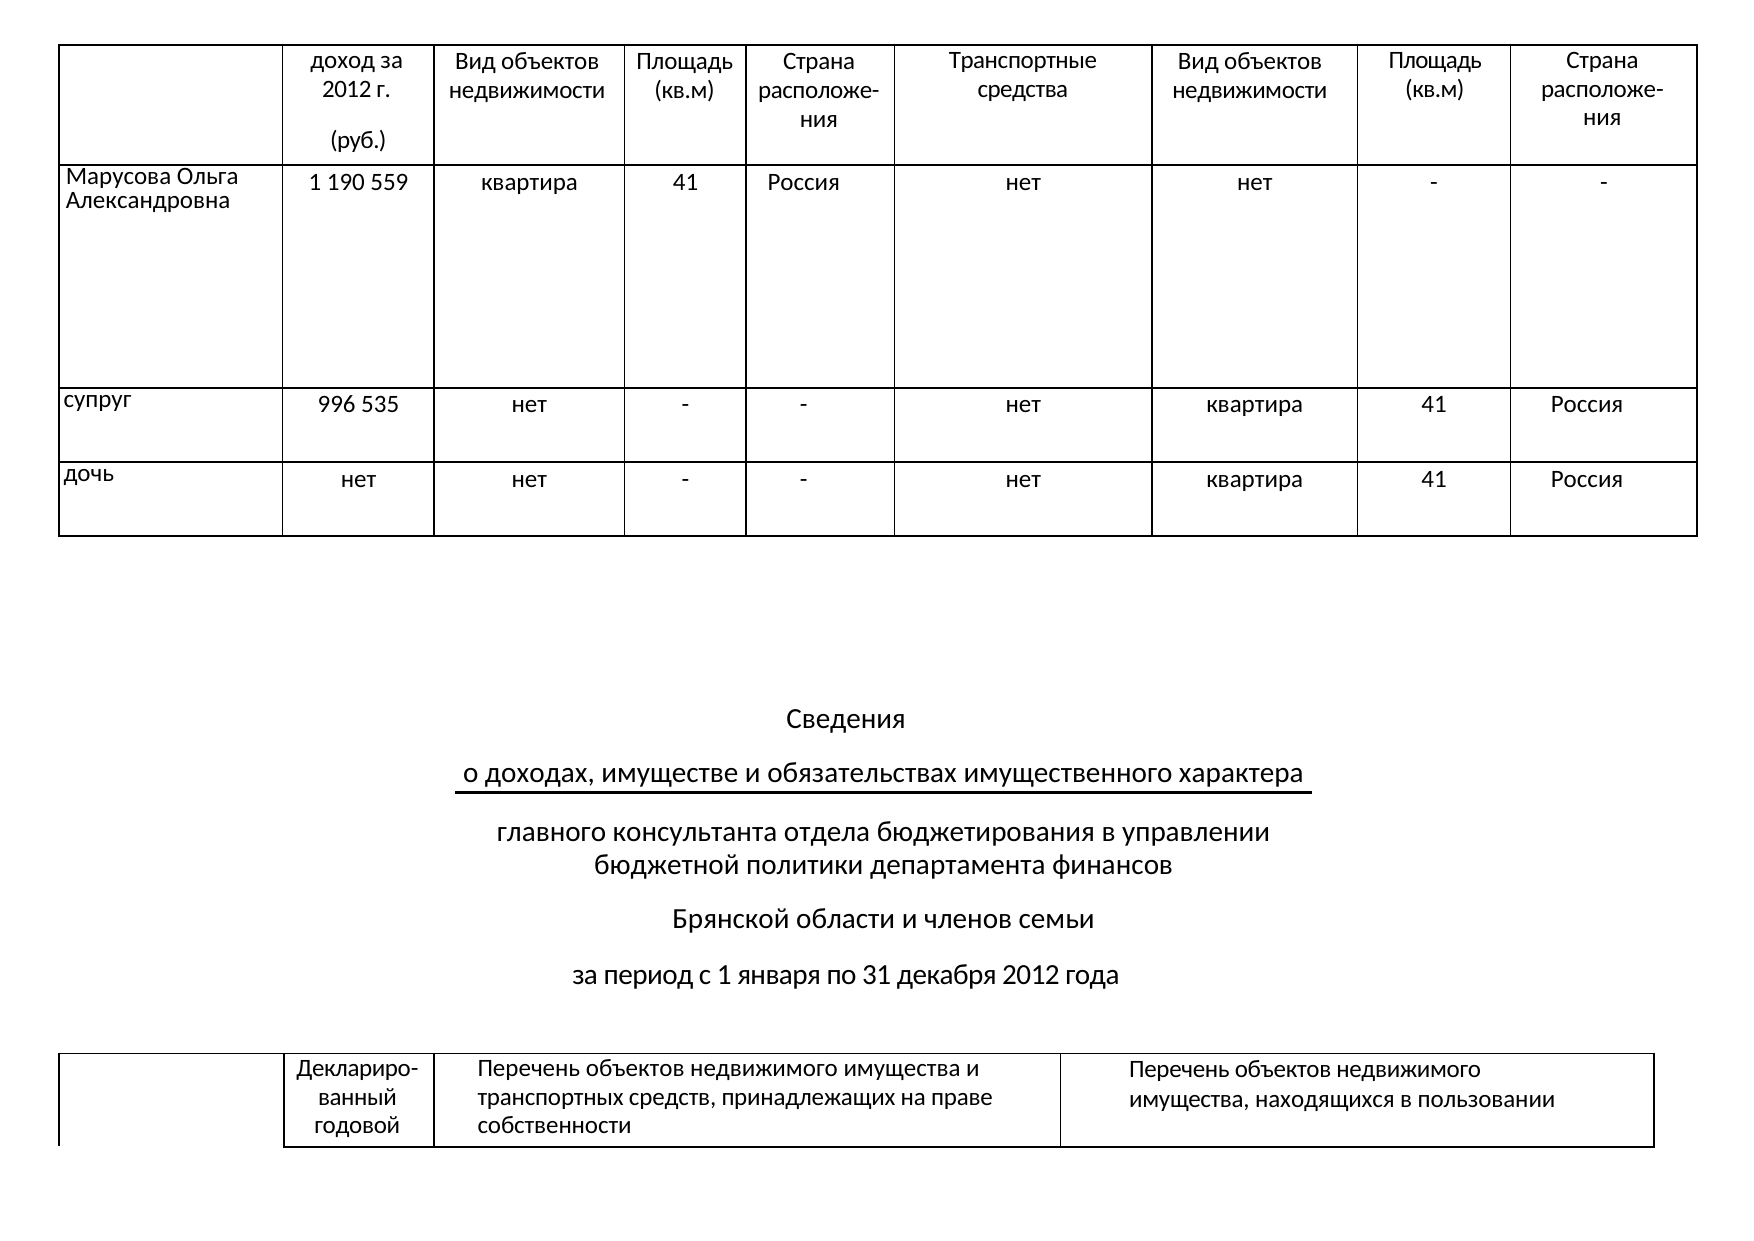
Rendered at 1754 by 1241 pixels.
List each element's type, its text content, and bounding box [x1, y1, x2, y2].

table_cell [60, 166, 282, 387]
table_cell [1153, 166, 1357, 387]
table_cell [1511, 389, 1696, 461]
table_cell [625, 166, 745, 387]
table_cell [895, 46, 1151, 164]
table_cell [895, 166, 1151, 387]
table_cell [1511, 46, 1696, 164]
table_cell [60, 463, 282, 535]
text главного консультанта отдела бюджетирования в управлении бюджетной политики департамента финансов [455, 815, 1312, 881]
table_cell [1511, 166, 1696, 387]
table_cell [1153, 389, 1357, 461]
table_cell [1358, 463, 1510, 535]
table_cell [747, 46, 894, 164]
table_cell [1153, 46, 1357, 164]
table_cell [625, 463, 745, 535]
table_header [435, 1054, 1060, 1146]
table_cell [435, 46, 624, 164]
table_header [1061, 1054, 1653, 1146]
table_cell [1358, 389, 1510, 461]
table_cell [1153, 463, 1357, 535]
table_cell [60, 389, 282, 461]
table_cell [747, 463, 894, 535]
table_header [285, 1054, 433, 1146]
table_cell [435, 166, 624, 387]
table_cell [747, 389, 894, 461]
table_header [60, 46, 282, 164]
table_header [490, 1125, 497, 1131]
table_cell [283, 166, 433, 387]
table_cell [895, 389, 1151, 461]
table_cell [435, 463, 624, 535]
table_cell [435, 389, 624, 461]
text Сведения [59, 702, 1633, 735]
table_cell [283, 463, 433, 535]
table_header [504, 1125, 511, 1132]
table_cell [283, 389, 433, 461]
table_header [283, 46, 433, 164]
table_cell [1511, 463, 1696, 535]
text за период с 1 января по 31 декабря 2012 года [59, 956, 1633, 992]
text Брянской области и членов семьи [455, 902, 1312, 935]
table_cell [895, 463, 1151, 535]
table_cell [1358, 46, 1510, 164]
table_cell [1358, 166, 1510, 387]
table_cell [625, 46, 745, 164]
text о доходах, имуществе и обязательствах имущественного характера [455, 756, 1312, 791]
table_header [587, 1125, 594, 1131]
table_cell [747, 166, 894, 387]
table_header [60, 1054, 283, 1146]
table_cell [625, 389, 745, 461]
